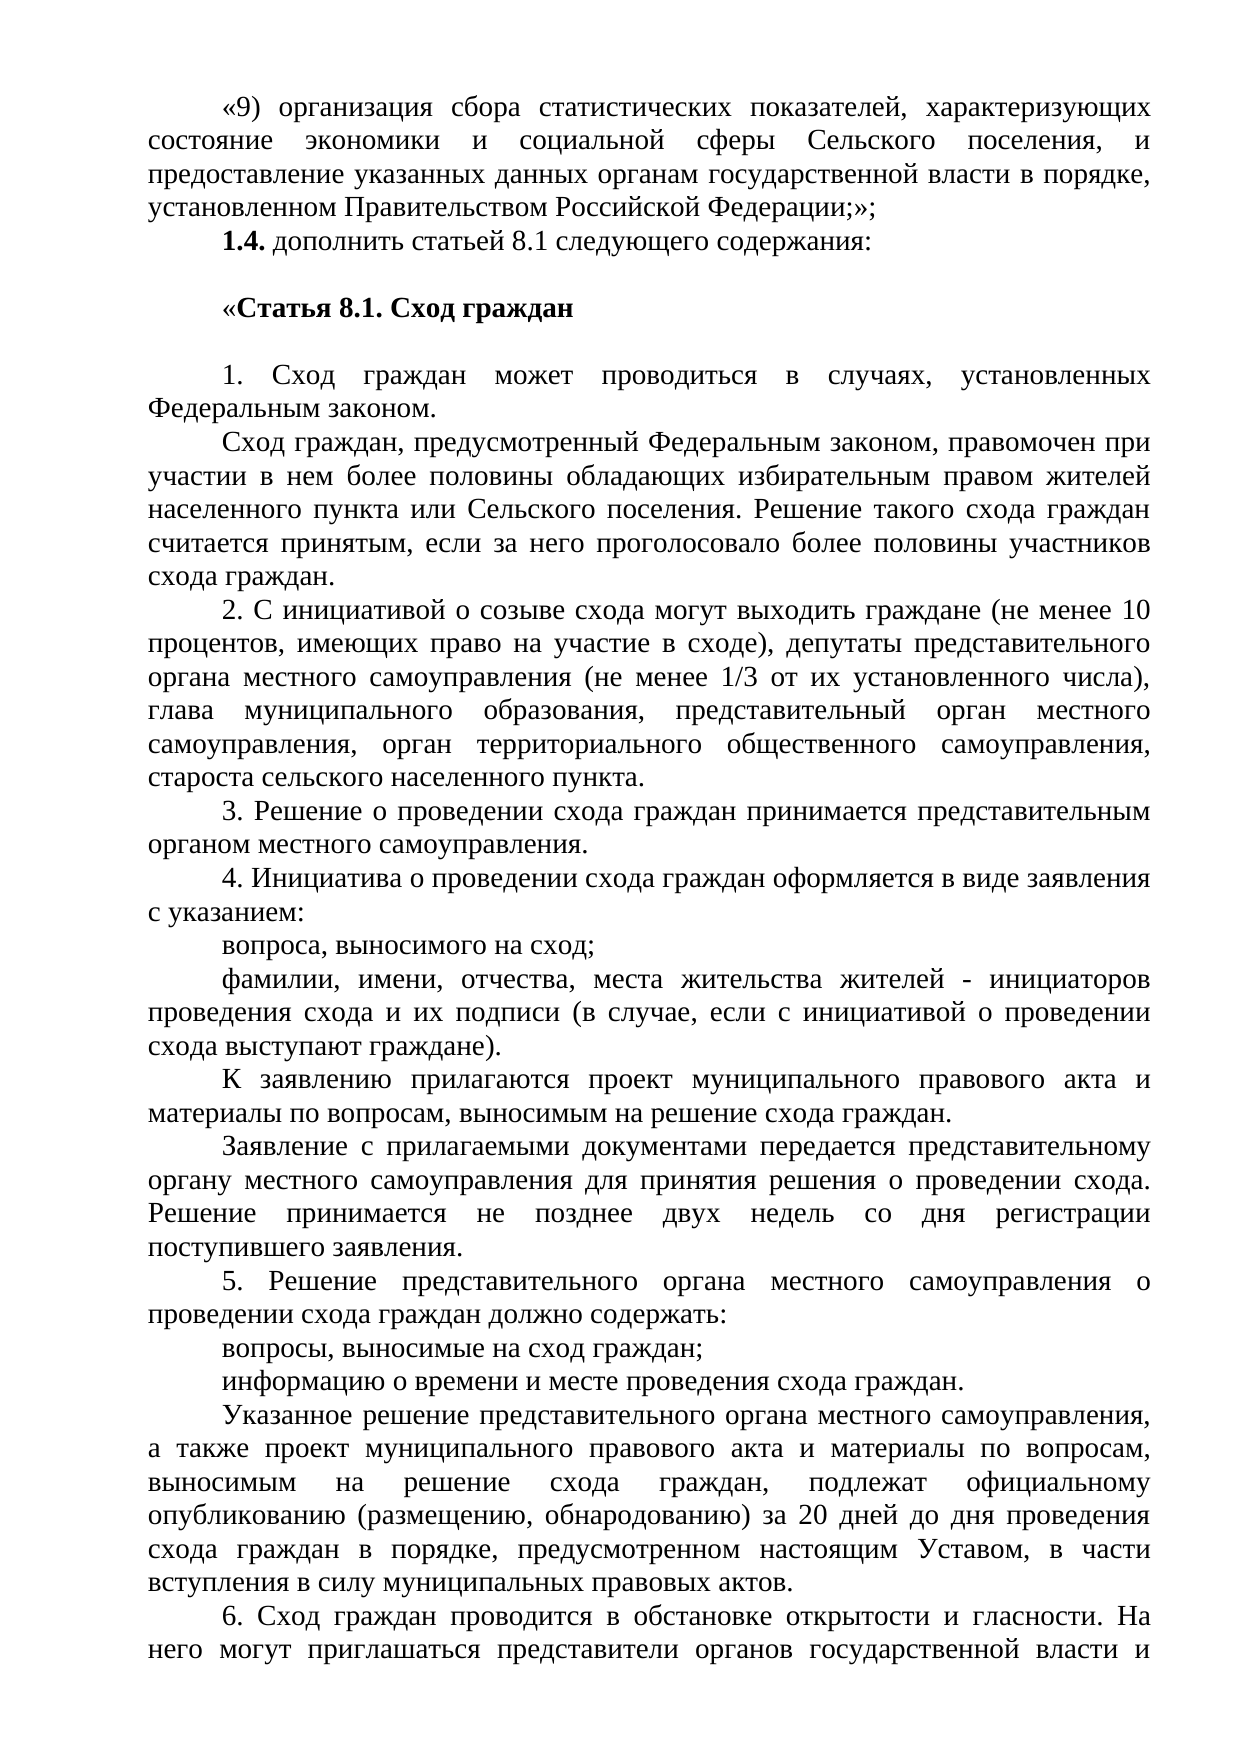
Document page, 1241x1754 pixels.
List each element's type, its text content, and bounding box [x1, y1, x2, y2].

text 1.4. дополнить статьей 8.1 следующего содержания: [148, 223, 1152, 256]
text «9) организация сбора статистических показателей, характеризующих состояние экономики и социальной сферы Сельского поселения, и предоставление указанных данных органам государственной власти в порядке, установленном Правительством Российской Федерации;»; [148, 89, 1152, 223]
text 4. Инициатива о проведении схода граждан оформляется в виде заявления с указанием: [148, 860, 1152, 927]
text 5. Решение представительного органа местного самоуправления о проведении схода граждан должно содержать: [148, 1263, 1152, 1330]
text 1. Сход граждан может проводиться в случаях, установленных Федеральным законом. [148, 357, 1152, 424]
text вопросы, выносимые на сход граждан; [148, 1330, 1152, 1363]
text 3. Решение о проведении схода граждан принимается представительным органом местного самоуправления. [148, 793, 1152, 860]
text вопроса, выносимого на сход; [148, 927, 1152, 961]
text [148, 1598, 1152, 1665]
text 2. С инициативой о созыве схода могут выходить граждане (не менее 10 процентов, имеющих право на участие в сходе), депутаты представительного органа местного самоуправления (не менее 1/3 от их установленного числа), глава муниципального образования, представительный орган местного самоуправления, орган территориального общественного самоуправления, староста сельского населенного пункта. [148, 592, 1152, 793]
text информацию о времени и месте проведения схода граждан. [148, 1363, 1152, 1397]
text Сход граждан, предусмотренный Федеральным законом, правомочен при участии в нем более половины обладающих избирательным правом жителей населенного пункта или Сельского поселения. Решение такого схода граждан считается принятым, если за него проголосовало более половины участников схода граждан. [148, 424, 1152, 592]
text К заявлению прилагаются проект муниципального правового акта и материалы по вопросам, выносимым на решение схода граждан. [148, 1061, 1152, 1128]
text Заявление с прилагаемыми документами передается представительному органу местного самоуправления для принятия решения о проведении схода. Решение принимается не позднее двух недель со дня регистрации поступившего заявления. [148, 1128, 1152, 1263]
text фамилии, имени, отчества, места жительства жителей - инициаторов проведения схода и их подписи (в случае, если с инициативой о проведении схода выступают граждане). [148, 961, 1152, 1061]
text «Статья 8.1. Сход граждан [148, 290, 1152, 323]
text Указанное решение представительного органа местного самоуправления, а также проект муниципального правового акта и материалы по вопросам, выносимым на решение схода граждан, подлежат официальному опубликованию (размещению, обнародованию) за 20 дней до дня проведения схода граждан в порядке, предусмотренном настоящим Уставом, в части вступления в силу муниципальных правовых актов. [148, 1397, 1152, 1598]
